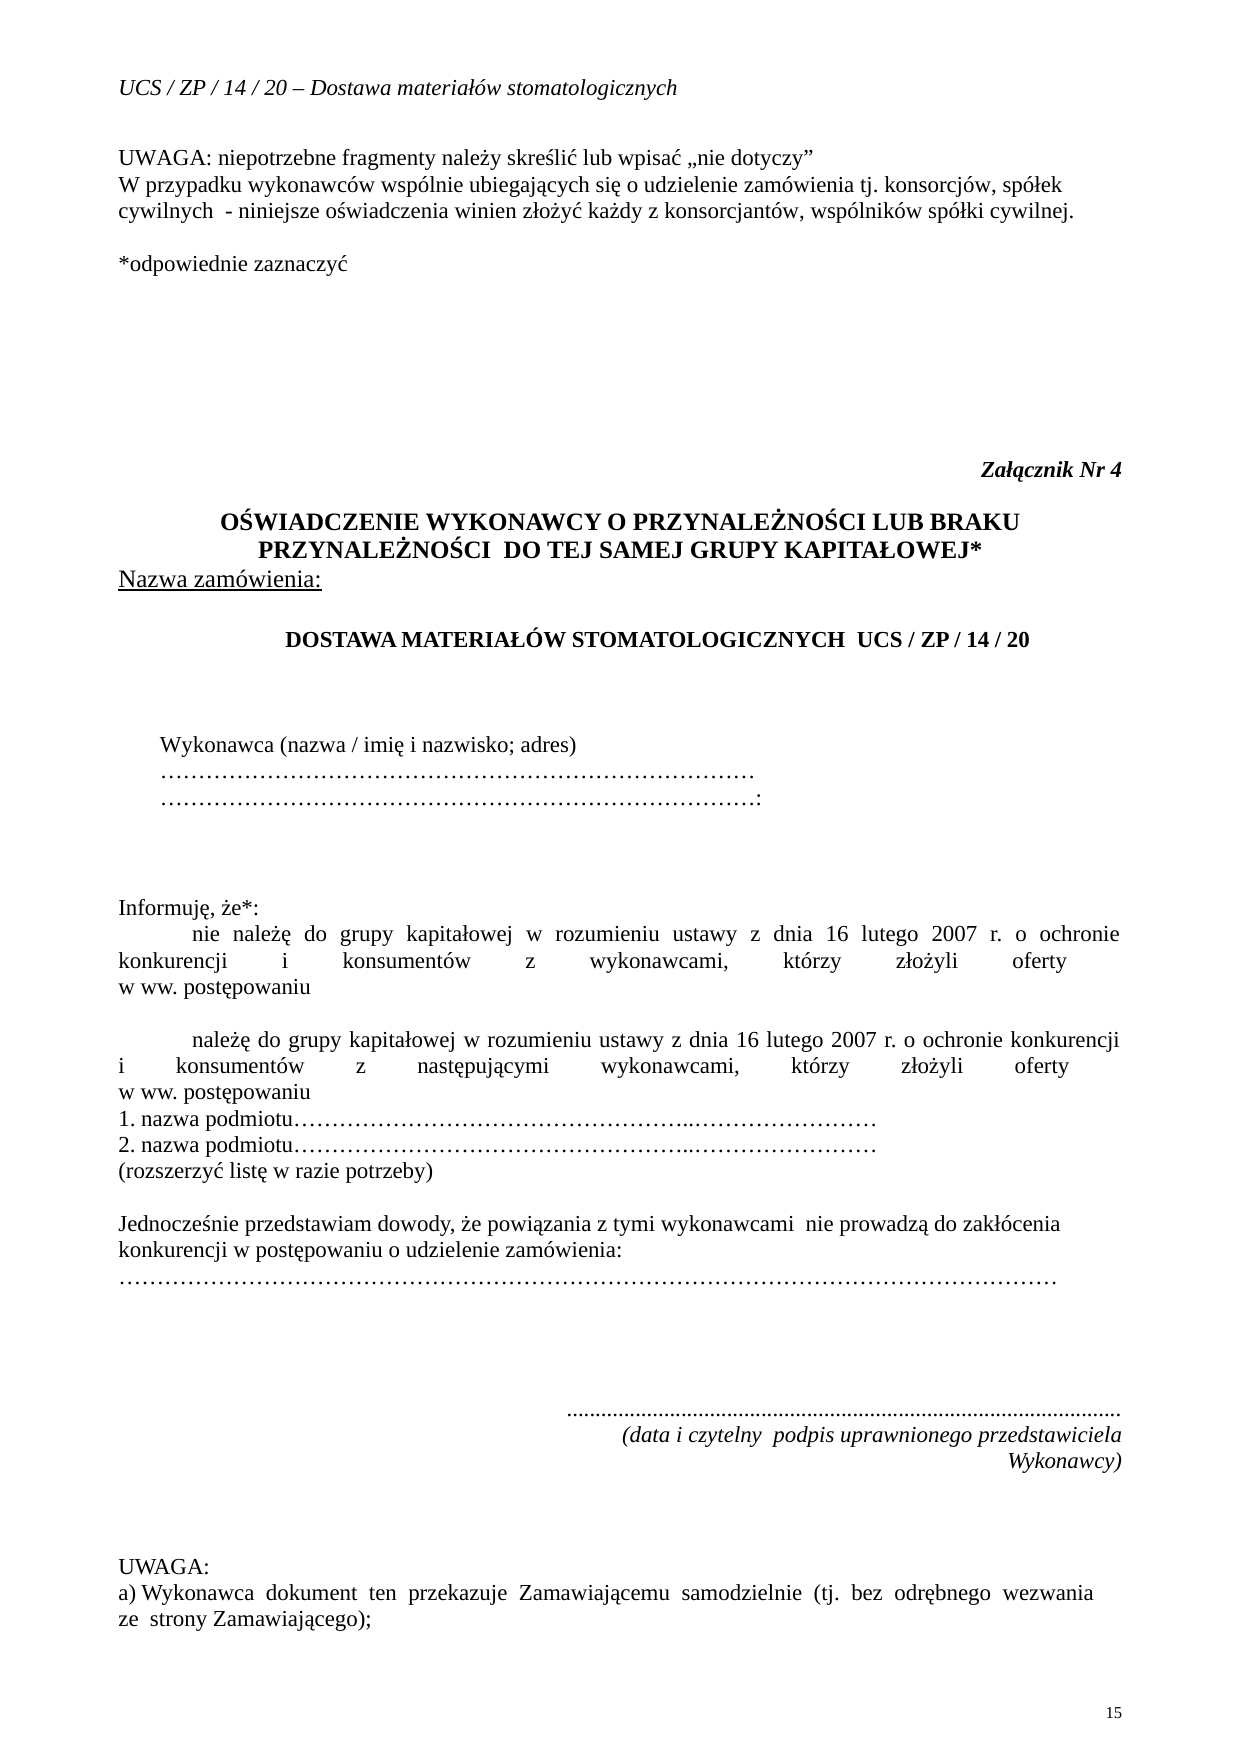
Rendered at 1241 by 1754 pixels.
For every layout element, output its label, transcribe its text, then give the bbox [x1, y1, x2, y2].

text (data i czytelny podpis uprawnionego przedstawiciela [118, 1421, 1122, 1447]
text Nazwa zamówienia: [118, 564, 1122, 593]
list  nie należę do grupy kapitałowej w rozumieniu ustawy z dnia 16 lutego 2007 r. o ochronie konkurencji i konsumentów z wykonawcami, którzy złożyli oferty w ww. postępowaniu [118, 920, 1122, 999]
text Jednocześnie przedstawiam dowody, że powiązania z tymi wykonawcami nie prowadzą do zakłócenia konkurencji w postępowaniu o udzielenie zamówienia: …………………………………………………………………………………………………………… [118, 1210, 1122, 1289]
text UWAGA: [118, 1553, 1122, 1579]
text UWAGA: niepotrzebne fragmenty należy skreślić lub wpisać „nie dotyczy” [118, 144, 1122, 171]
text *odpowiednie zaznaczyć [118, 250, 1122, 276]
text 1. nazwa podmiotu……………………………………………..…………………… [118, 1105, 1122, 1131]
text …………………………………………………………………… [159, 757, 1122, 784]
text Wykonawca (nazwa / imię i nazwisko; adres) [159, 731, 1122, 757]
text W przypadku wykonawców wspólnie ubiegających się o udzielenie zamówienia tj. konsorcjów, spółek cywilnych - niniejsze oświadczenia winien złożyć każdy z konsorcjantów, wspólników spółki cywilnej. [118, 171, 1122, 223]
list  należę do grupy kapitałowej w rozumieniu ustawy z dnia 16 lutego 2007 r. o ochronie konkurencji i konsumentów z następującymi wykonawcami, którzy złożyli oferty w ww. postępowaniu [118, 1026, 1122, 1105]
text Informuję, że*: [118, 894, 1122, 920]
text (rozszerzyć listę w razie potrzeby) [118, 1157, 1122, 1184]
text Wykonawcy) [118, 1447, 1122, 1474]
text a) Wykonawca dokument ten przekazuje Zamawiającemu samodzielnie (tj. bez odrębnego wezwania ze strony Zamawiającego); [118, 1579, 1122, 1632]
text OŚWIADCZENIE WYKONAWCY O PRZYNALEŻNOŚCI LUB BRAKU PRZYNALEŻNOŚCI DO TEJ SAMEJ GRUPY KAPITAŁOWEJ* [118, 507, 1122, 564]
text 2. nazwa podmiotu……………………………………………..…………………… [118, 1131, 1122, 1157]
text Załącznik Nr 4 [118, 456, 1122, 482]
text ……………………………………………………………………: [159, 784, 1122, 810]
text ................................................................................................. [118, 1395, 1122, 1421]
text DOSTAWA MATERIAŁÓW STOMATOLOGICZNYCH UCS / ZP / 14 / 20 [193, 626, 1122, 652]
